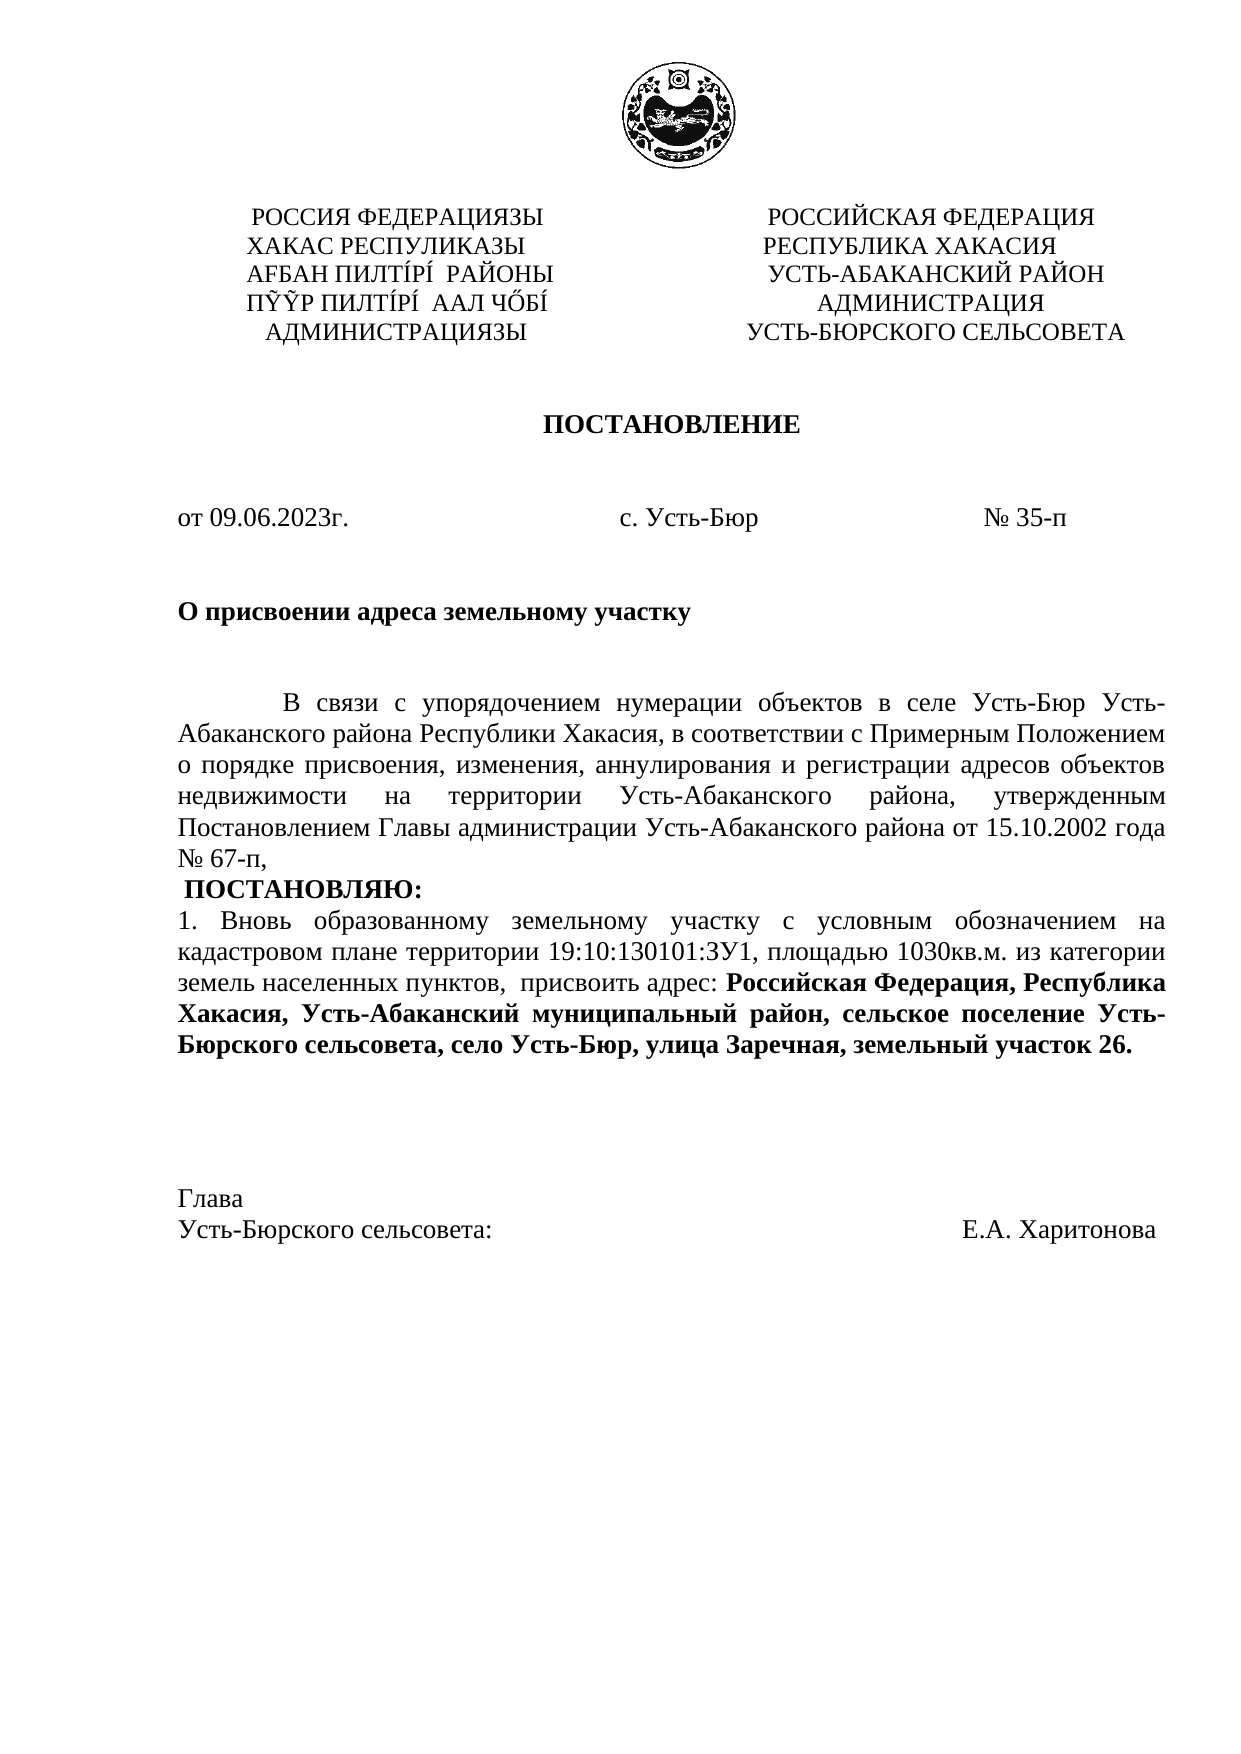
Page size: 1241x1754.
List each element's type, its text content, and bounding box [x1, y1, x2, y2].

text Глава [177, 1182, 1167, 1213]
picture [620, 59, 738, 171]
text ПОСТАНОВЛЕНИЕ [177, 408, 1167, 439]
text АДМИНИСТРАЦИЯЗЫ УСТЬ-БЮРСКОГО СЕЛЬСОВЕТА [177, 317, 1167, 346]
text АFБАН ПИЛТÍРÍ РАЙОНЫ УСТЬ-АБАКАНСКИЙ РАЙОН [177, 259, 1167, 288]
text В связи с упорядочением нумерации объектов в селе Усть-Бюр Усть-Абаканского района Республики Хакасия, в соответствии с Примерным Положением о порядке присвоения, изменения, аннулирования и регистрации адресов объектов недвижимости на территории Усть-Абаканского района, утвержденным Постановлением Главы администрации Усть-Абаканского района от 15.10.2002 года № 67-п, [177, 686, 1167, 873]
text ПОСТАНОВЛЯЮ: [177, 873, 1167, 904]
text О присвоении адреса земельному участку [177, 595, 1167, 626]
text Усть-Бюрского сельсовета: Е.А. Харитонова [177, 1213, 1167, 1244]
text РОССИЯ ФЕДЕРАЦИЯЗЫ РОССИЙСКАЯ ФЕДЕРАЦИЯ [177, 202, 1167, 231]
text от 09.06.2023г. с. Усть-Бюр № 35-п [177, 502, 1167, 533]
text 1. Вновь образованному земельному участку с условным обозначением на кадастровом плане территории 19:10:130101:ЗУ1, площадью 1030кв.м. из категории земель населенных пунктов, присвоить адрес: Российская Федерация, Республика Хакасия, Усть-Абаканский муниципальный район, сельское поселение Усть-Бюрского сельсовета, село Усть-Бюр, улица Заречная, земельный участок 26. [177, 904, 1167, 1060]
text ХАКАС РЕСПУЛИКАЗЫ РЕСПУБЛИКА ХАКАСИЯ [177, 231, 1167, 259]
text ПỸỸР ПИЛТÍРÍ ААЛ ЧŐБÍ АДМИНИСТРАЦИЯ [177, 288, 1167, 317]
